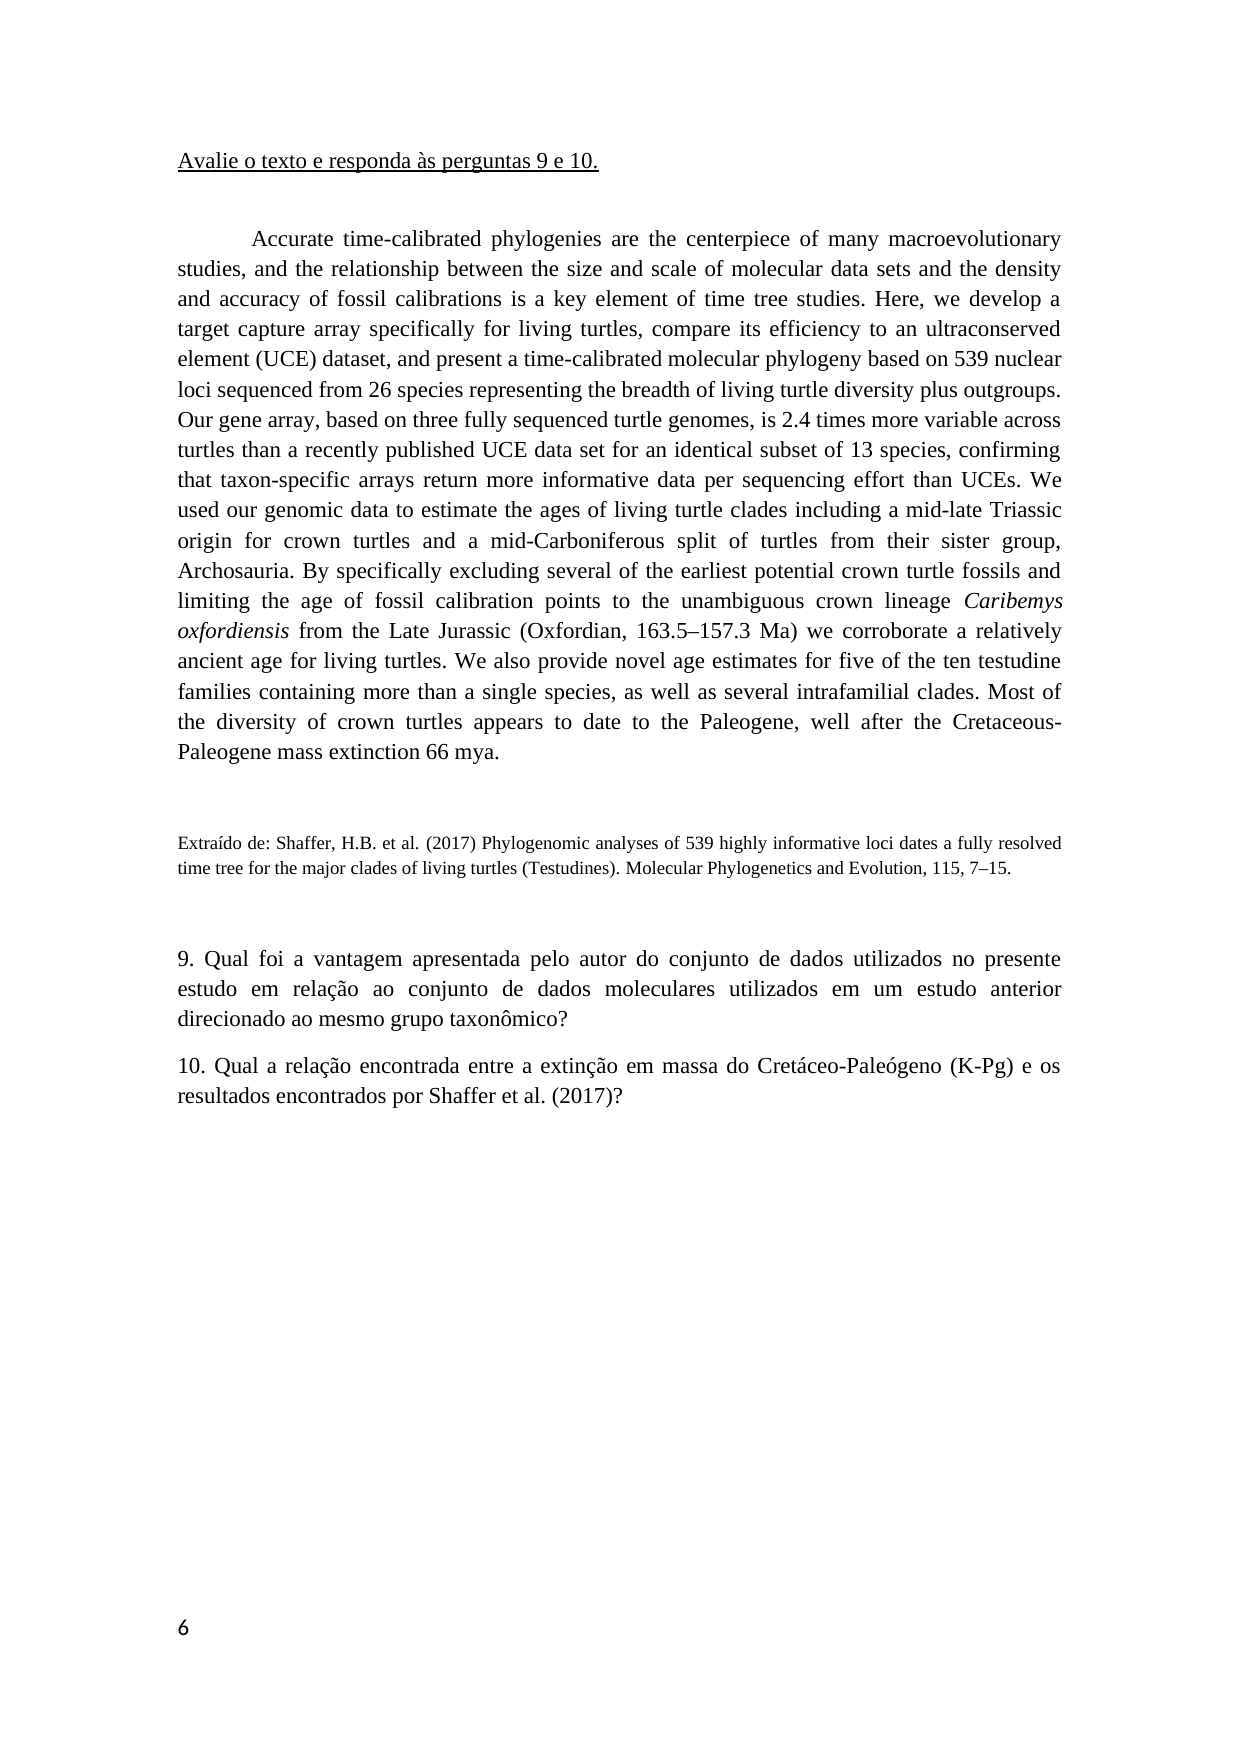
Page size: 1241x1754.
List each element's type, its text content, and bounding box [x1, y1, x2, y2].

list Avalie o texto e responda às perguntas 9 e 10. [177, 148, 1063, 174]
text Extraído de: Shaffer, H.B. et al. (2017) Phylogenomic analyses of 539 highly informative loci dates a fully resolved time tree for the major clades of living turtles (Testudines). Molecular Phylogenetics and Evolution, 115, 7–15. [177, 832, 1063, 878]
text 10. Qual a relação encontrada entre a extinção em massa do Cretáceo-Paleógeno (K-Pg) e os resultados encontrados por Shaffer et al. (2017)? [177, 1052, 1063, 1109]
text Accurate time-calibrated phylogenies are the centerpiece of many macroevolutionary studies, and the relationship between the size and scale of molecular data sets and the density and accuracy of fossil calibrations is a key element of time tree studies. Here, we develop a target capture array specifically for living turtles, compare its efficiency to an ultraconserved element (UCE) dataset, and present a time-calibrated molecular phylogeny based on 539 nuclear loci sequenced from 26 species representing the breadth of living turtle diversity plus outgroups. Our gene array, based on three fully sequenced turtle genomes, is 2.4 times more variable across turtles than a recently published UCE data set for an identical subset of 13 species, confirming that taxon-specific arrays return more informative data per sequencing effort than UCEs. We used our genomic data to estimate the ages of living turtle clades including a mid-late Triassic origin for crown turtles and a mid-Carboniferous split of turtles from their sister group, Archosauria. By specifically excluding several of the earliest potential crown turtle fossils and limiting the age of fossil calibration points to the unambiguous crown lineage Caribemys oxfordiensis from the Late Jurassic (Oxfordian, 163.5–157.3 Ma) we corroborate a relatively ancient age for living turtles. We also provide novel age estimates for five of the ten testudine families containing more than a single species, as well as several intrafamilial clades. Most of the diversity of crown turtles appears to date to the Paleogene, well after the Cretaceous-Paleogene mass extinction 66 mya. [177, 225, 1063, 764]
text 9. Qual foi a vantagem apresentada pelo autor do conjunto de dados utilizados no presente estudo em relação ao conjunto de dados moleculares utilizados em um estudo anterior direcionado ao mesmo grupo taxonômico? [177, 945, 1063, 1032]
